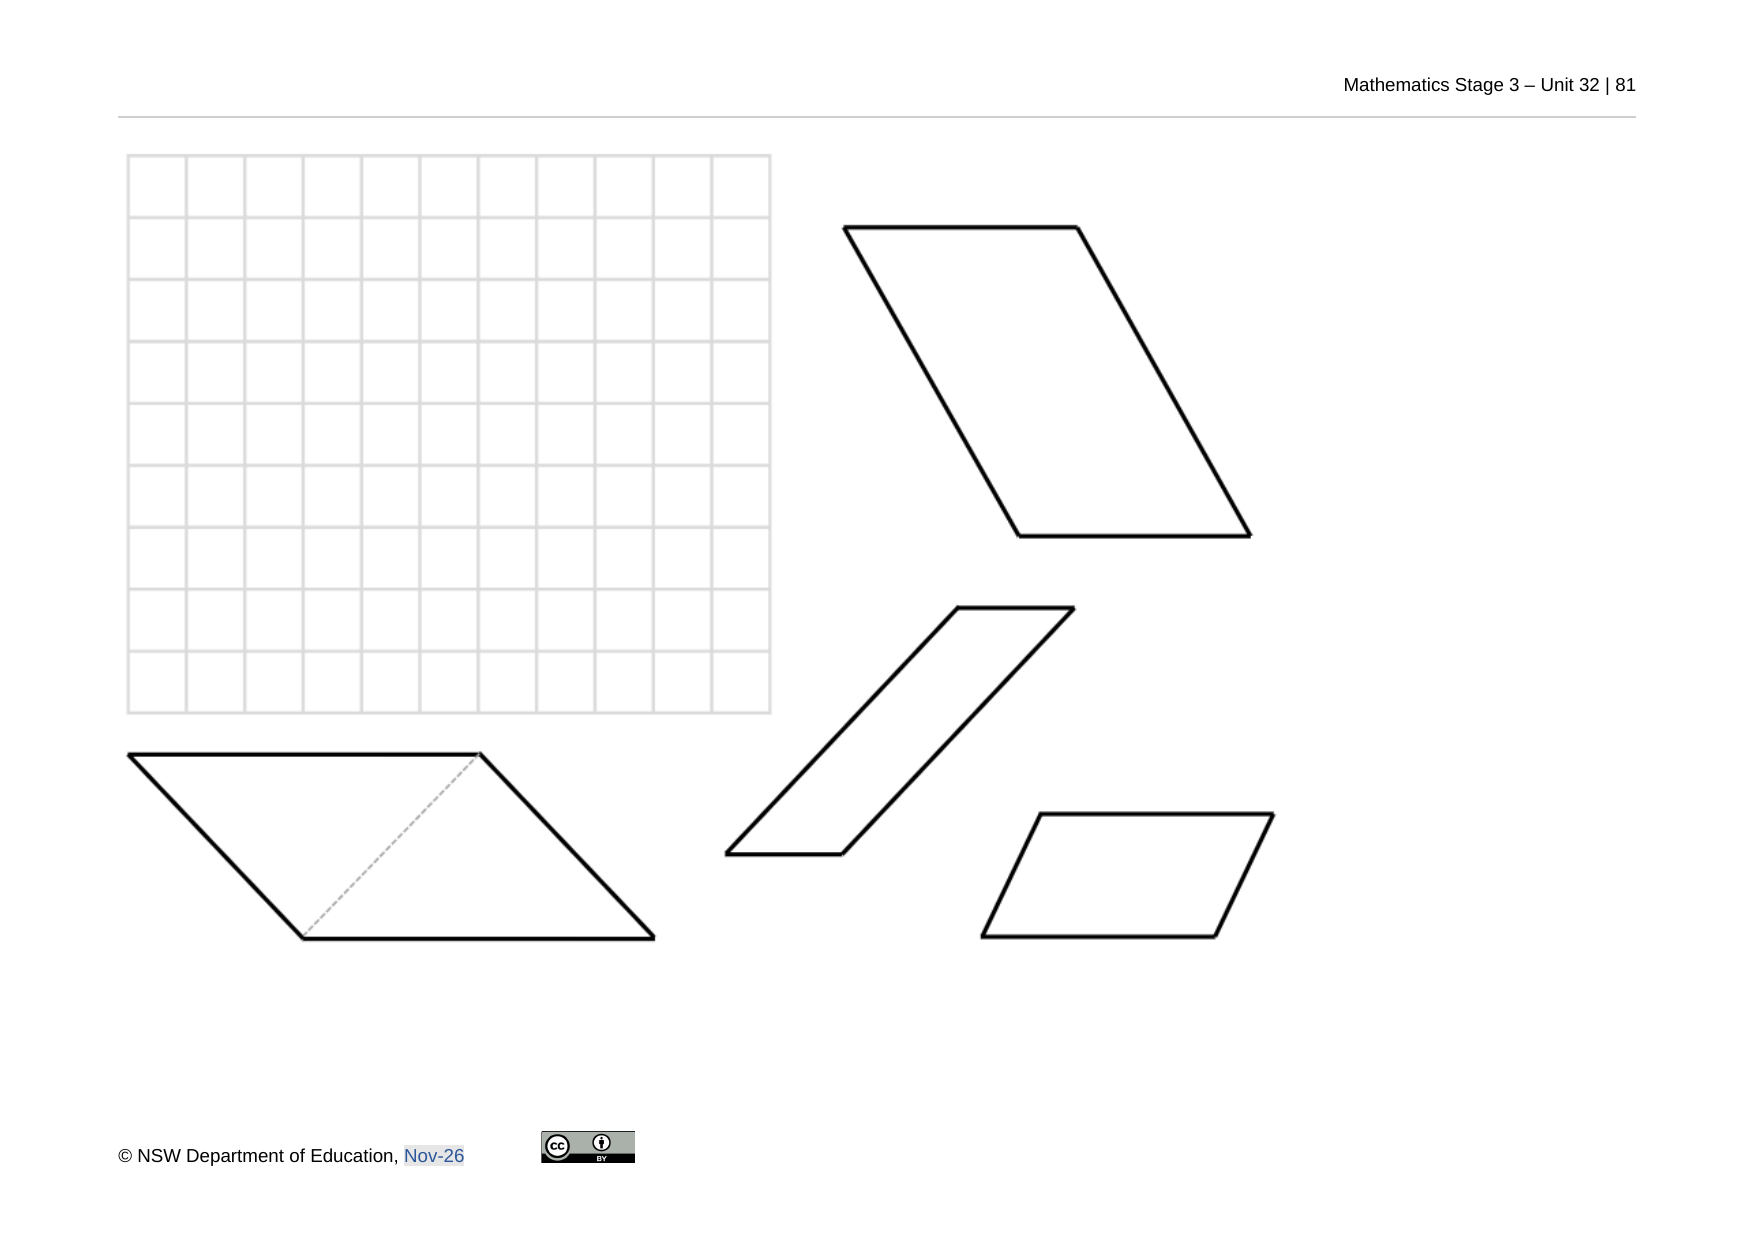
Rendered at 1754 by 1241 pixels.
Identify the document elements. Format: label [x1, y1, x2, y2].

picture [118, 146, 1281, 956]
picture [541, 1131, 635, 1163]
